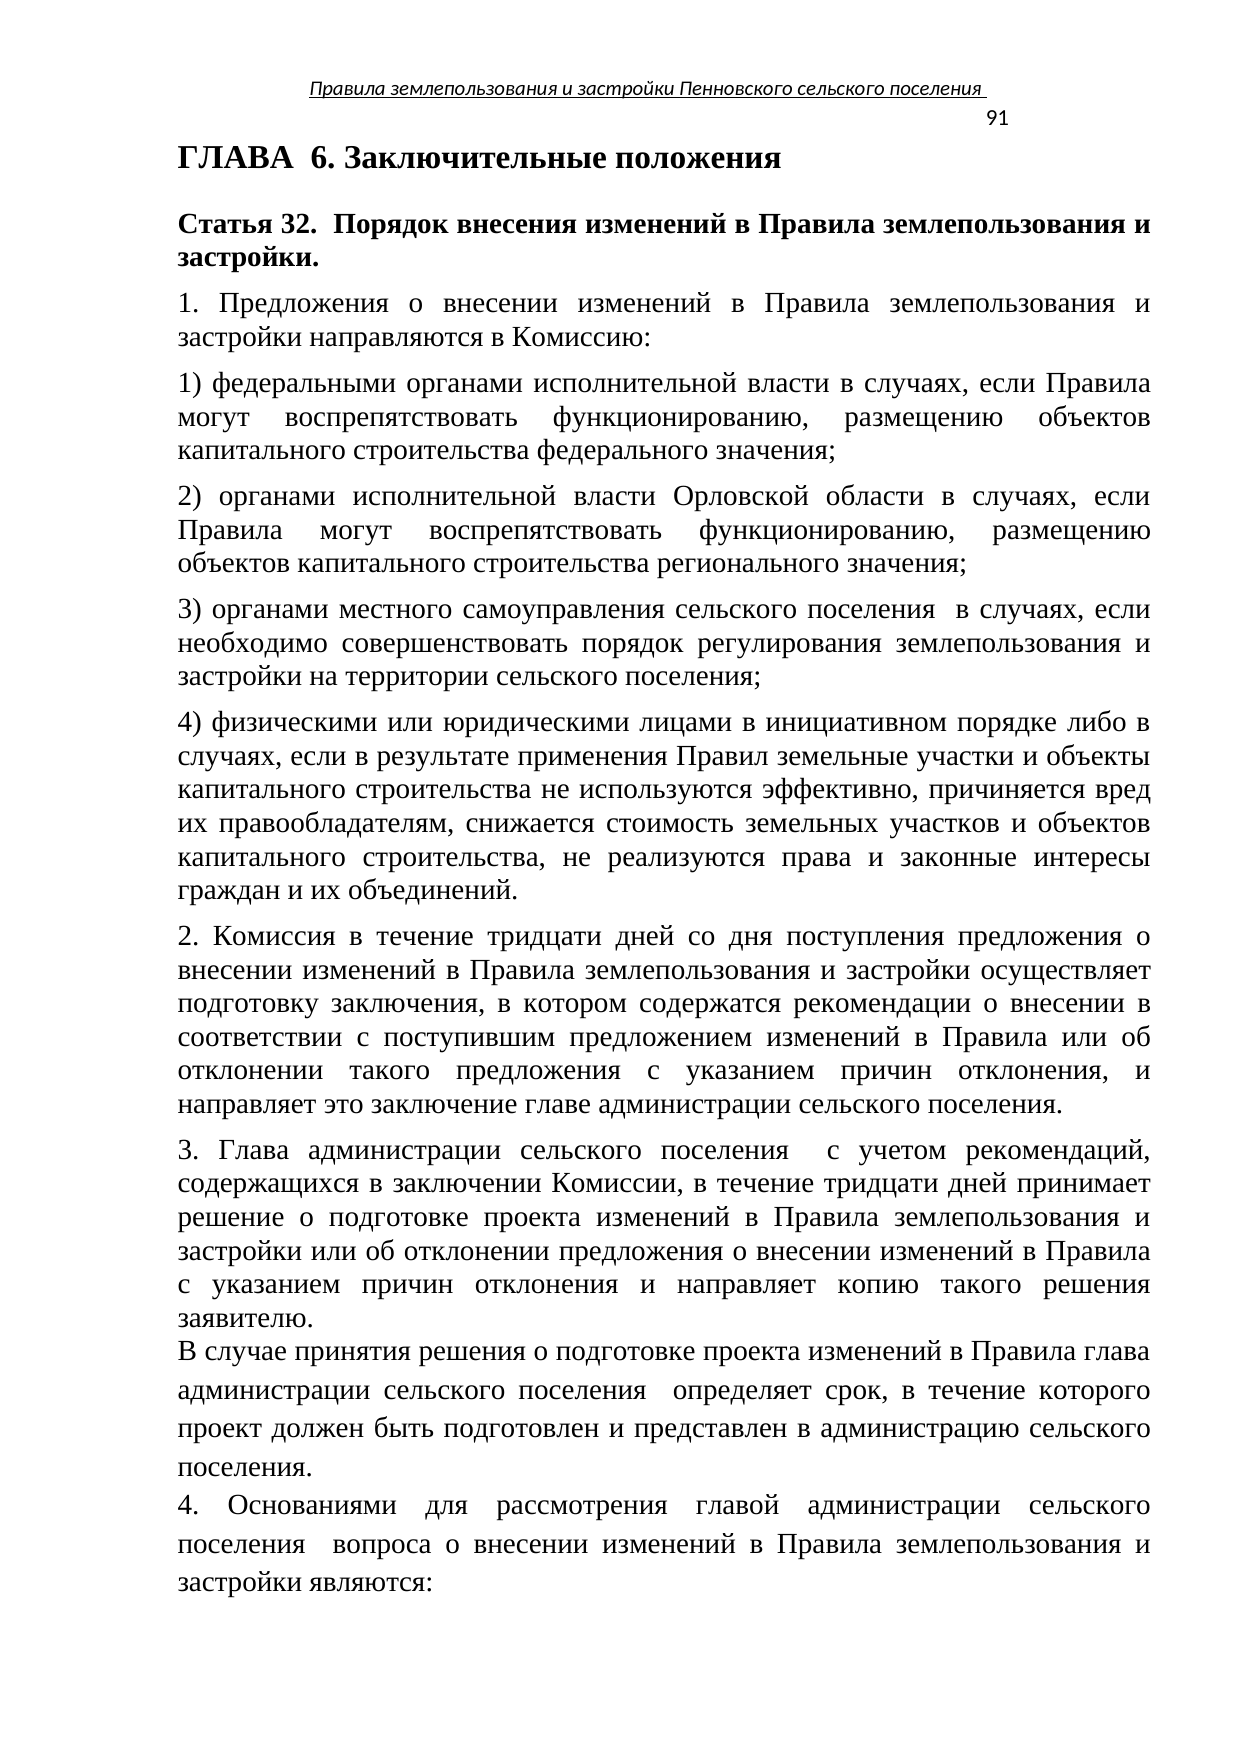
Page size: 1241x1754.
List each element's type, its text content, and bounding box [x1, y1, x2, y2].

text 3) органами местного самоуправления сельского поселения в случаях, если необходимо совершенствовать порядок регулирования землепользования и застройки на территории сельского поселения; [177, 591, 1152, 692]
text В случае принятия решения о подготовке проекта изменений в Правила глава администрации сельского поселения определяет срок, в течение которого проект должен быть подготовлен и представлен в администрацию сельского поселения. [177, 1333, 1152, 1482]
text 1) федеральными органами исполнительной власти в случаях, если Правила могут воспрепятствовать функционированию, размещению объектов капитального строительства федерального значения; [177, 365, 1152, 466]
text Статья 32. Порядок внесения изменений в Правила землепользования и застройки. [177, 206, 1152, 273]
text 3. Глава администрации сельского поселения с учетом рекомендаций, содержащихся в заключении Комиссии, в течение тридцати дней принимает решение о подготовке проекта изменений в Правила землепользования и застройки или об отклонении предложения о внесении изменений в Правила с указанием причин отклонения и направляет копию такого решения заявителю. [177, 1132, 1152, 1333]
text 2. Комиссия в течение тридцати дней со дня поступления предложения о внесении изменений в Правила землепользования и застройки осуществляет подготовку заключения, в котором содержатся рекомендации о внесении в соответствии с поступившим предложением изменений в Правила или об отклонении такого предложения с указанием причин отклонения, и направляет это заключение главе администрации сельского поселения. [177, 918, 1152, 1119]
text 2) органами исполнительной власти Орловской области в случаях, если Правила могут воспрепятствовать функционированию, размещению объектов капитального строительства регионального значения; [177, 478, 1152, 579]
text 4. Основаниями для рассмотрения главой администрации сельского поселения вопроса о внесении изменений в Правила землепользования и застройки являются: [177, 1487, 1152, 1598]
text ГЛАВА 6. Заключительные положения [177, 121, 1152, 175]
text 4) физическими или юридическими лицами в инициативном порядке либо в случаях, если в результате применения Правил земельные участки и объекты капитального строительства не используются эффективно, причиняется вред их правообладателям, снижается стоимость земельных участков и объектов капитального строительства, не реализуются права и законные интересы граждан и их объединений. [177, 704, 1152, 906]
text 1. Предложения о внесении изменений в Правила землепользования и застройки направляются в Комиссию: [177, 286, 1152, 353]
